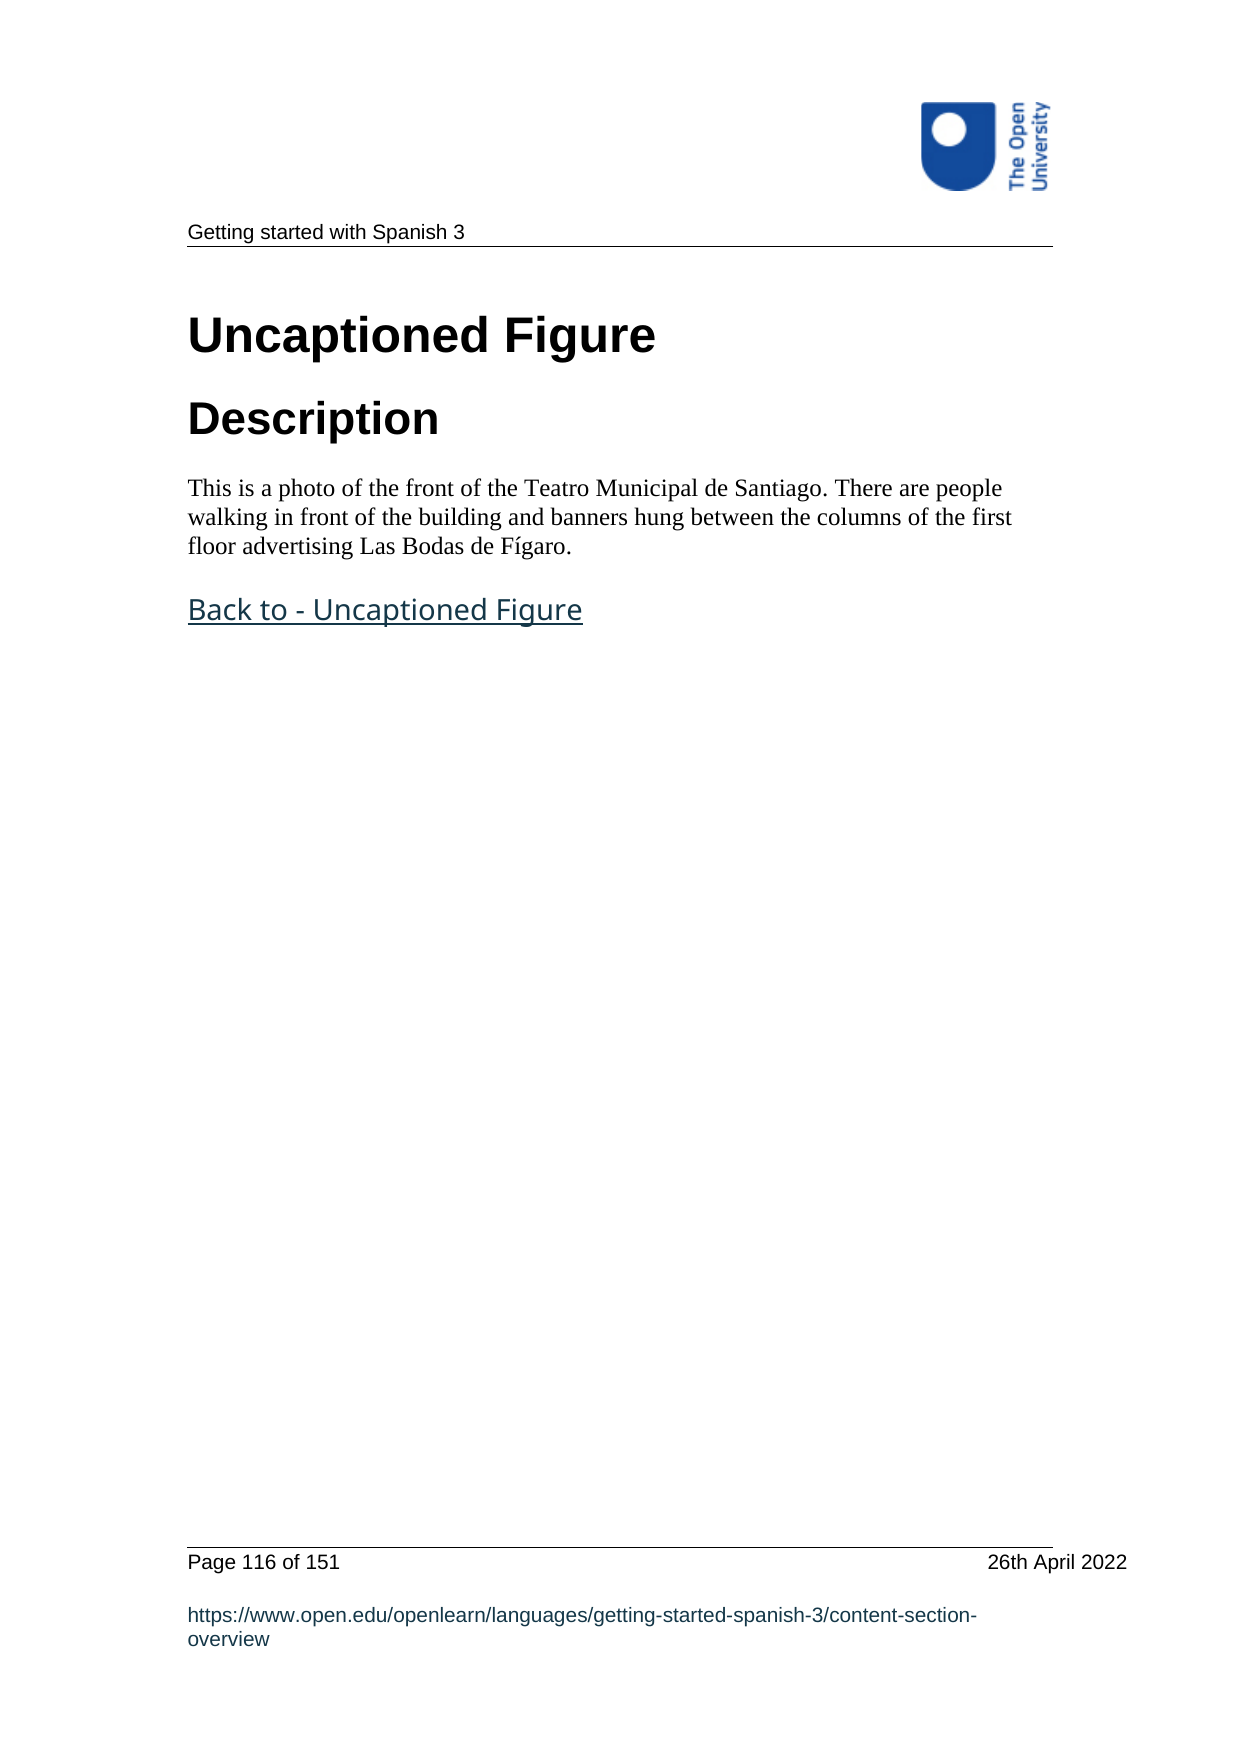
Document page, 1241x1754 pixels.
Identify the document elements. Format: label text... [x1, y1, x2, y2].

text This is a photo of the front of the Teatro Municipal de Santiago. There are people walking in front of the building and banners hung between the columns of the first floor advertising Las Bodas de Fígaro. [187, 473, 1053, 560]
text Back to - Uncaptioned Figure [187, 589, 1053, 629]
subtitle Uncaptioned Figure [187, 305, 1053, 362]
subtitle Description [187, 392, 1053, 444]
picture [921, 102, 1052, 191]
